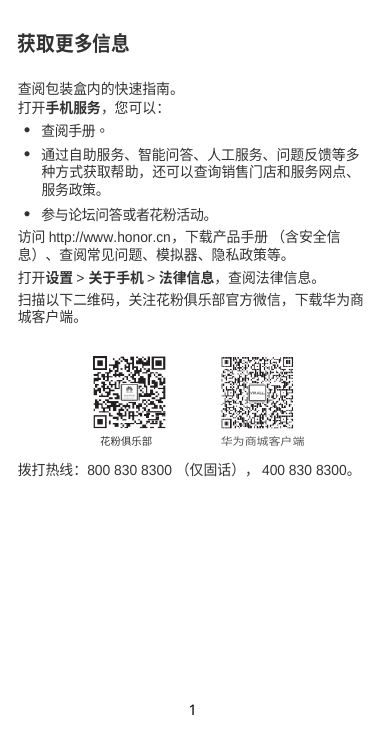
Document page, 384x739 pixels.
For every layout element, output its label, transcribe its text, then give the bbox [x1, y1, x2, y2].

picture [218, 356, 295, 429]
text 打开设置 > 关于手机 > 法律信息，查阅法律信息。 [18, 265, 375, 288]
text 访问 http://www.honor.cn，下载产品手册 （含安全信息）、查阅常见问题、模拟器、隐私政策等。 [18, 227, 344, 265]
text 扫描以下二维码，关注花粉俱乐部官方微信，下载华为商城客户端。 [18, 292, 366, 326]
text 花粉俱乐部 华为商城客户端 [6, 348, 375, 449]
text 拨打热线：800 830 8300 （仅固话）， 400 830 8300。 [18, 459, 375, 480]
list 参与论坛问答或者花粉活动。 [23, 201, 375, 225]
text 查阅包装盒内的快速指南。打开手机服务，您可以： [18, 79, 186, 118]
list 查阅手册。 [23, 119, 375, 141]
list 通过自助服务、智能问答、人工服务、问题反馈等多种方式获取帮助，还可以查询销售门店和服务网点、服务政策。 [23, 146, 360, 199]
